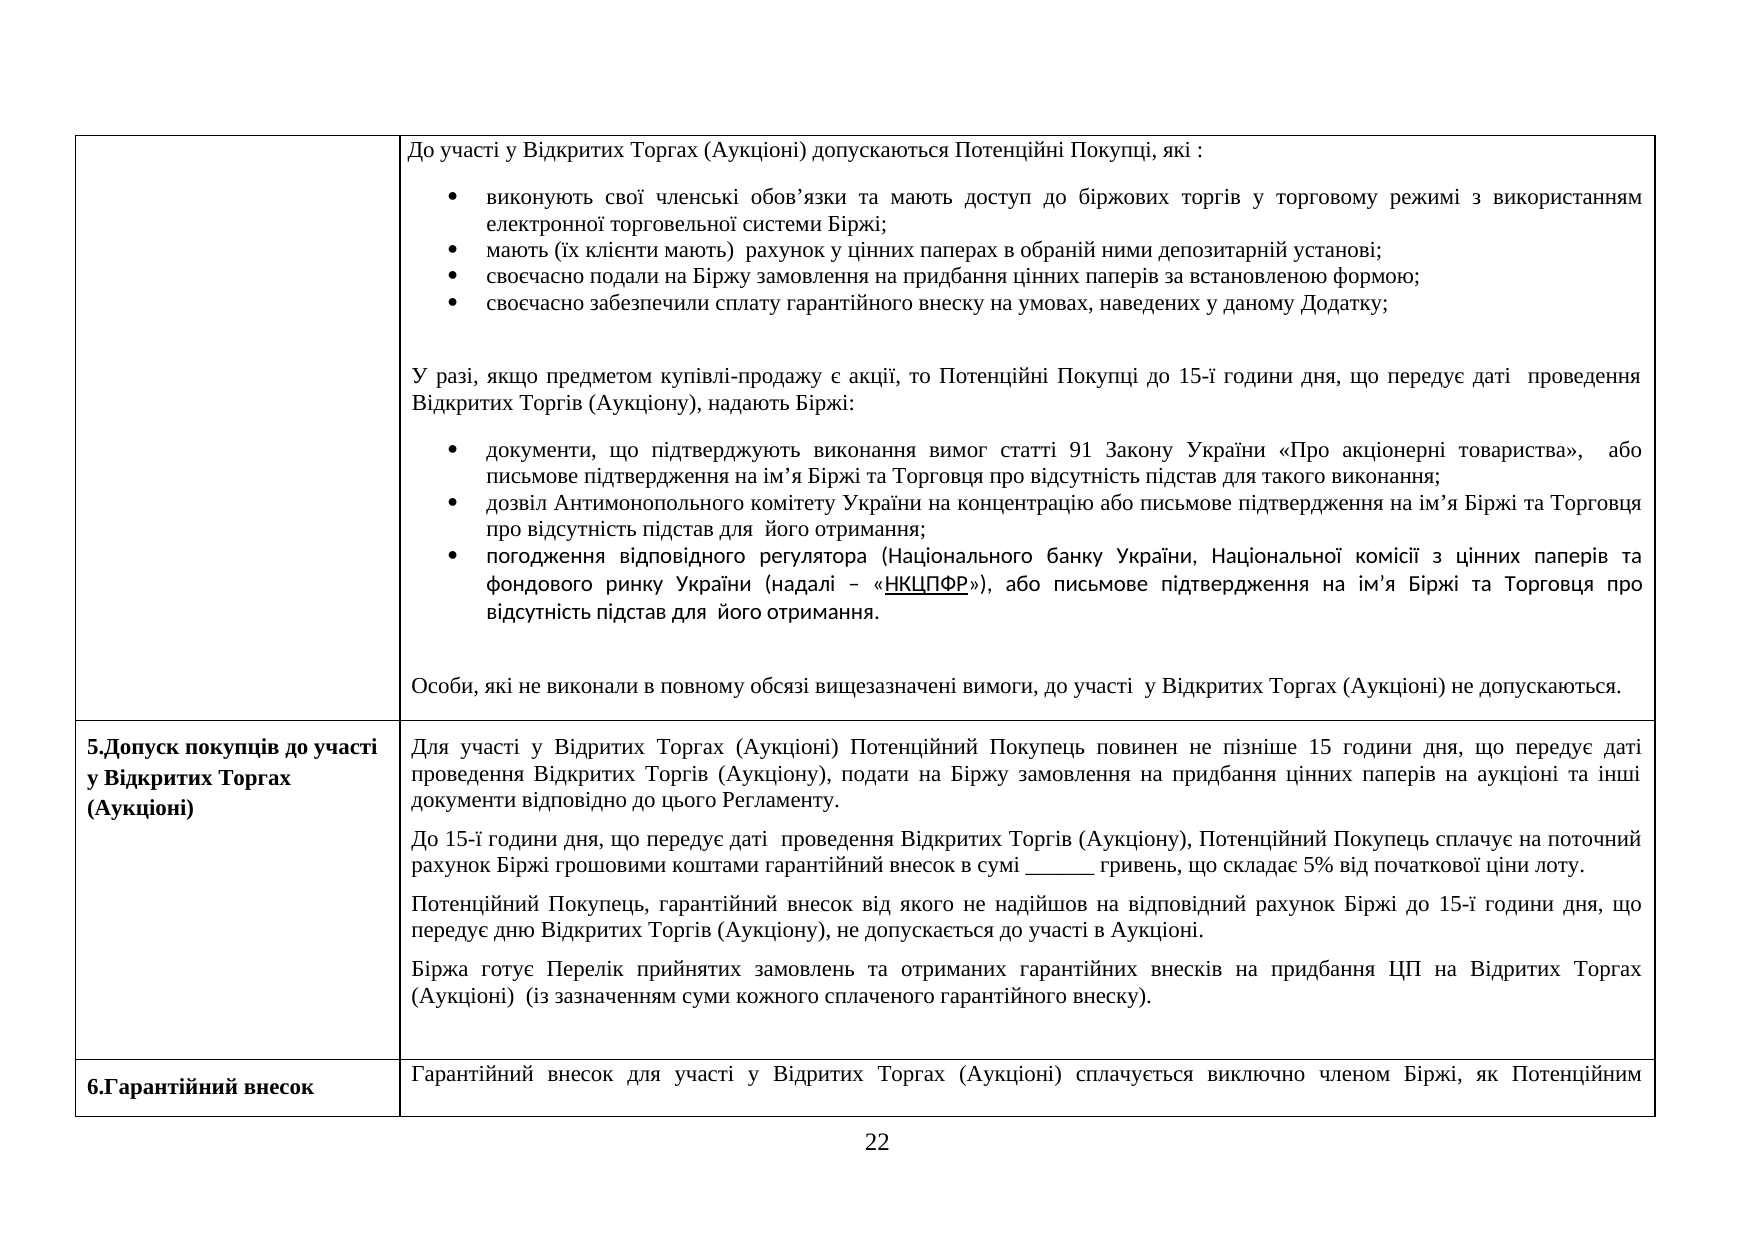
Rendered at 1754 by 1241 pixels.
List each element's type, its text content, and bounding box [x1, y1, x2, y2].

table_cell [76, 1060, 399, 1116]
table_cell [401, 136, 1654, 720]
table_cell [76, 136, 399, 720]
table_cell Для участі у Відритих Торгах (Аукціоні) Потенційний Покупець повинен не пізніше 15 години дня, що передує даті проведення Відкритих Торгів (Аукціону), подати на Біржу замовлення на придбання цінних паперів на аукціоні та інші документи відповідно до цього Регламенту. До 15-ї години дня, що передує даті проведення Відкритих Торгів (Аукціону), Потенційний Покупець сплачує на поточний рахунок Біржі грошовими коштами гарантійний внесок в сумі ______ гривень, що складає 5% від початкової ціни лоту. Потенційний Покупець, гарантійний внесок від якого не надійшов на відповідний рахунок Біржі до 15-ї години дня, що передує дню Відкритих Торгів (Аукціону), не допускається до участі в Аукціоні. Біржа готує Перелік прийнятих замовлень та отриманих гарантійних внесків на придбання ЦП на Відритих Торгах (Аукціоні) (із зазначенням суми кожного сплаченого гарантійного внеску). [401, 721, 1654, 1059]
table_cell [401, 1060, 1654, 1116]
table_cell 5.Допуск покупців до участі у Відкритих Торгах (Аукціоні) [76, 721, 399, 1059]
